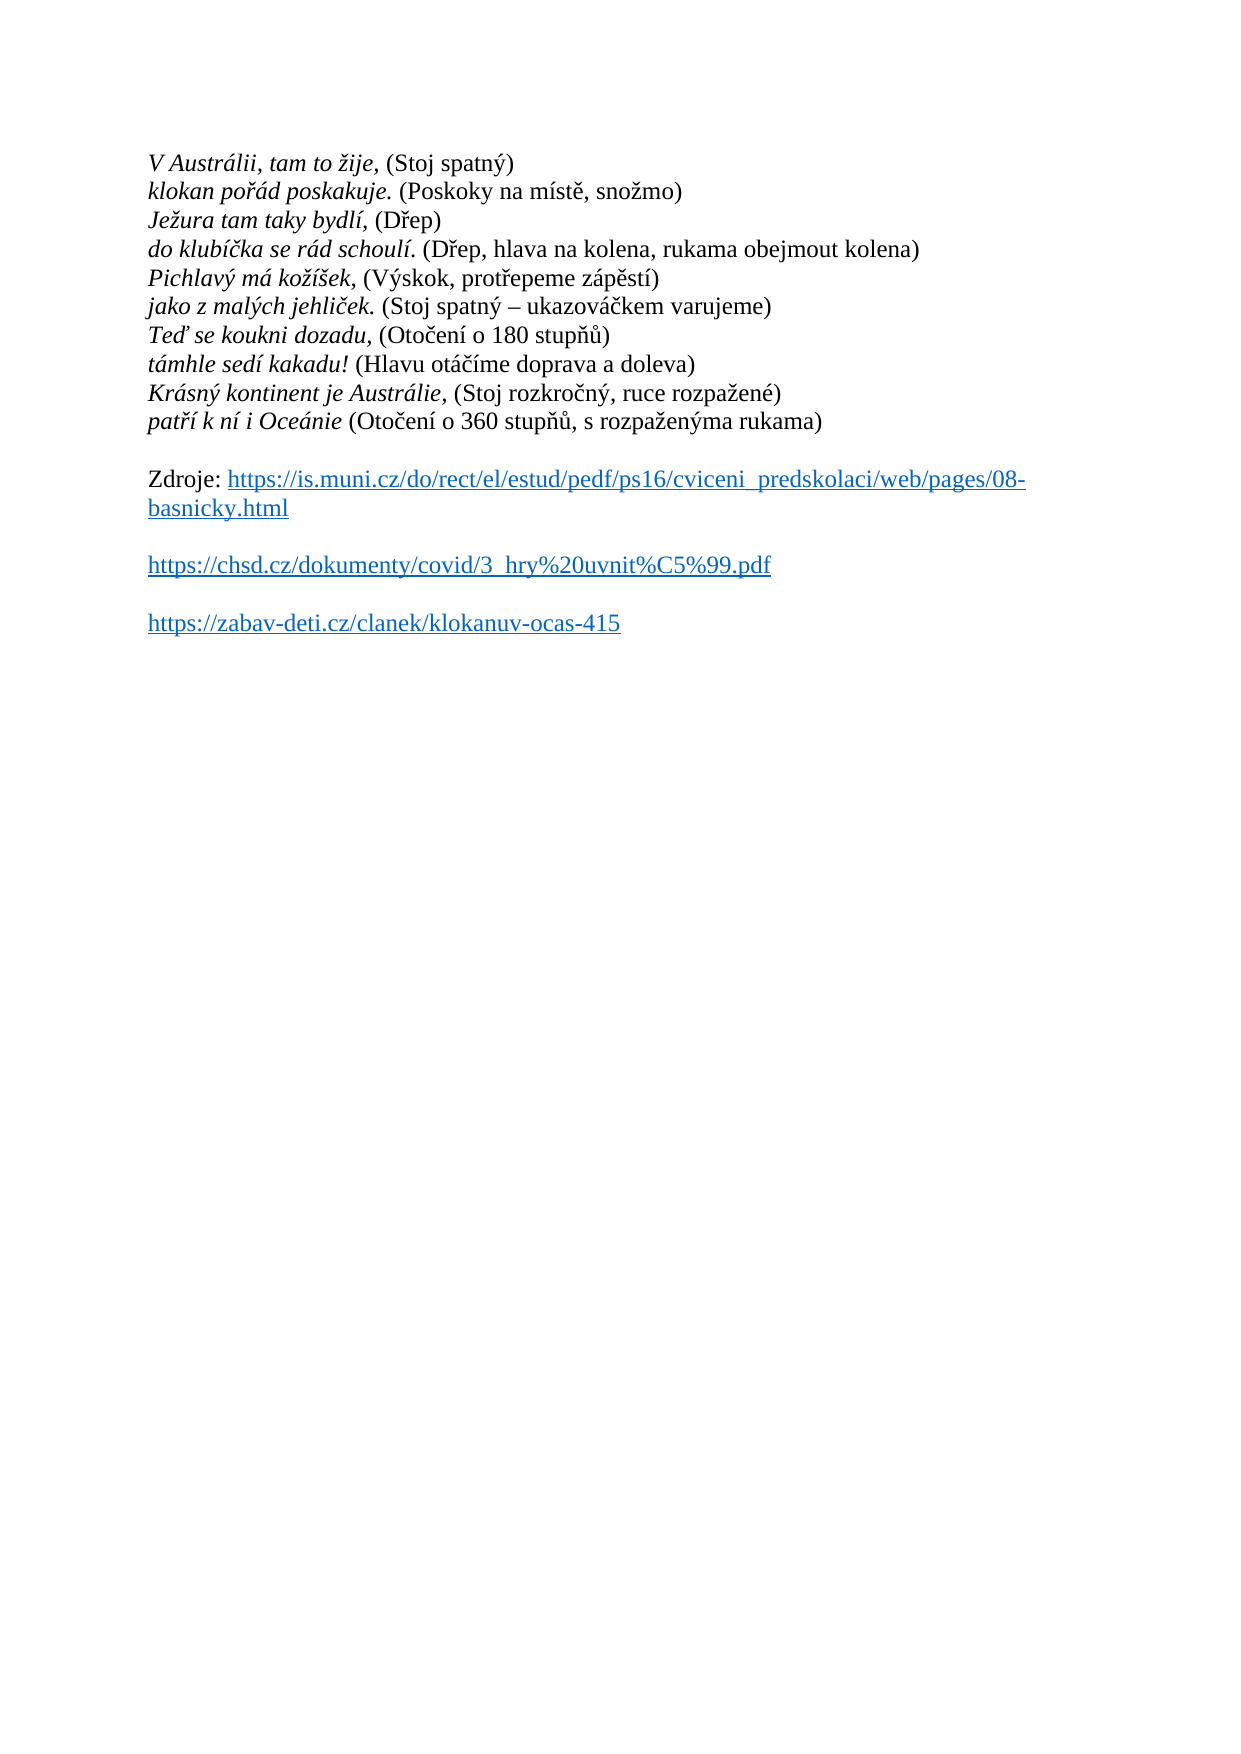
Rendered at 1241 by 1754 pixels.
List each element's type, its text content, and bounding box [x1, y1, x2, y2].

text https://zabav-deti.cz/clanek/klokanuv-ocas-415 [148, 608, 1093, 636]
text V Austrálii, tam to žije, (Stoj spatný) klokan pořád poskakuje. (Poskoky na místě, snožmo) Ježura tam taky bydlí, (Dřep) do klubíčka se rád schoulí. (Dřep, hlava na kolena, rukama obejmout kolena) Pichlavý má kožíšek, (Výskok, protřepeme zápěstí) jako z malých jehliček. (Stoj spatný – ukazováčkem varujeme) Teď se koukni dozadu, (Otočení o 180 stupňů) támhle sedí kakadu! (Hlavu otáčíme doprava a doleva) Krásný kontinent je Austrálie, (Stoj rozkročný, ruce rozpažené) patří k ní i Oceánie (Otočení o 360 stupňů, s rozpaženýma rukama) [148, 148, 1093, 435]
text Zdroje: https://is.muni.cz/do/rect/el/estud/pedf/ps16/cviceni_predskolaci/web/pages/08-basnicky.html [148, 464, 1093, 521]
text https://chsd.cz/dokumenty/covid/3_hry%20uvnit%C5%99.pdf [148, 550, 1093, 579]
